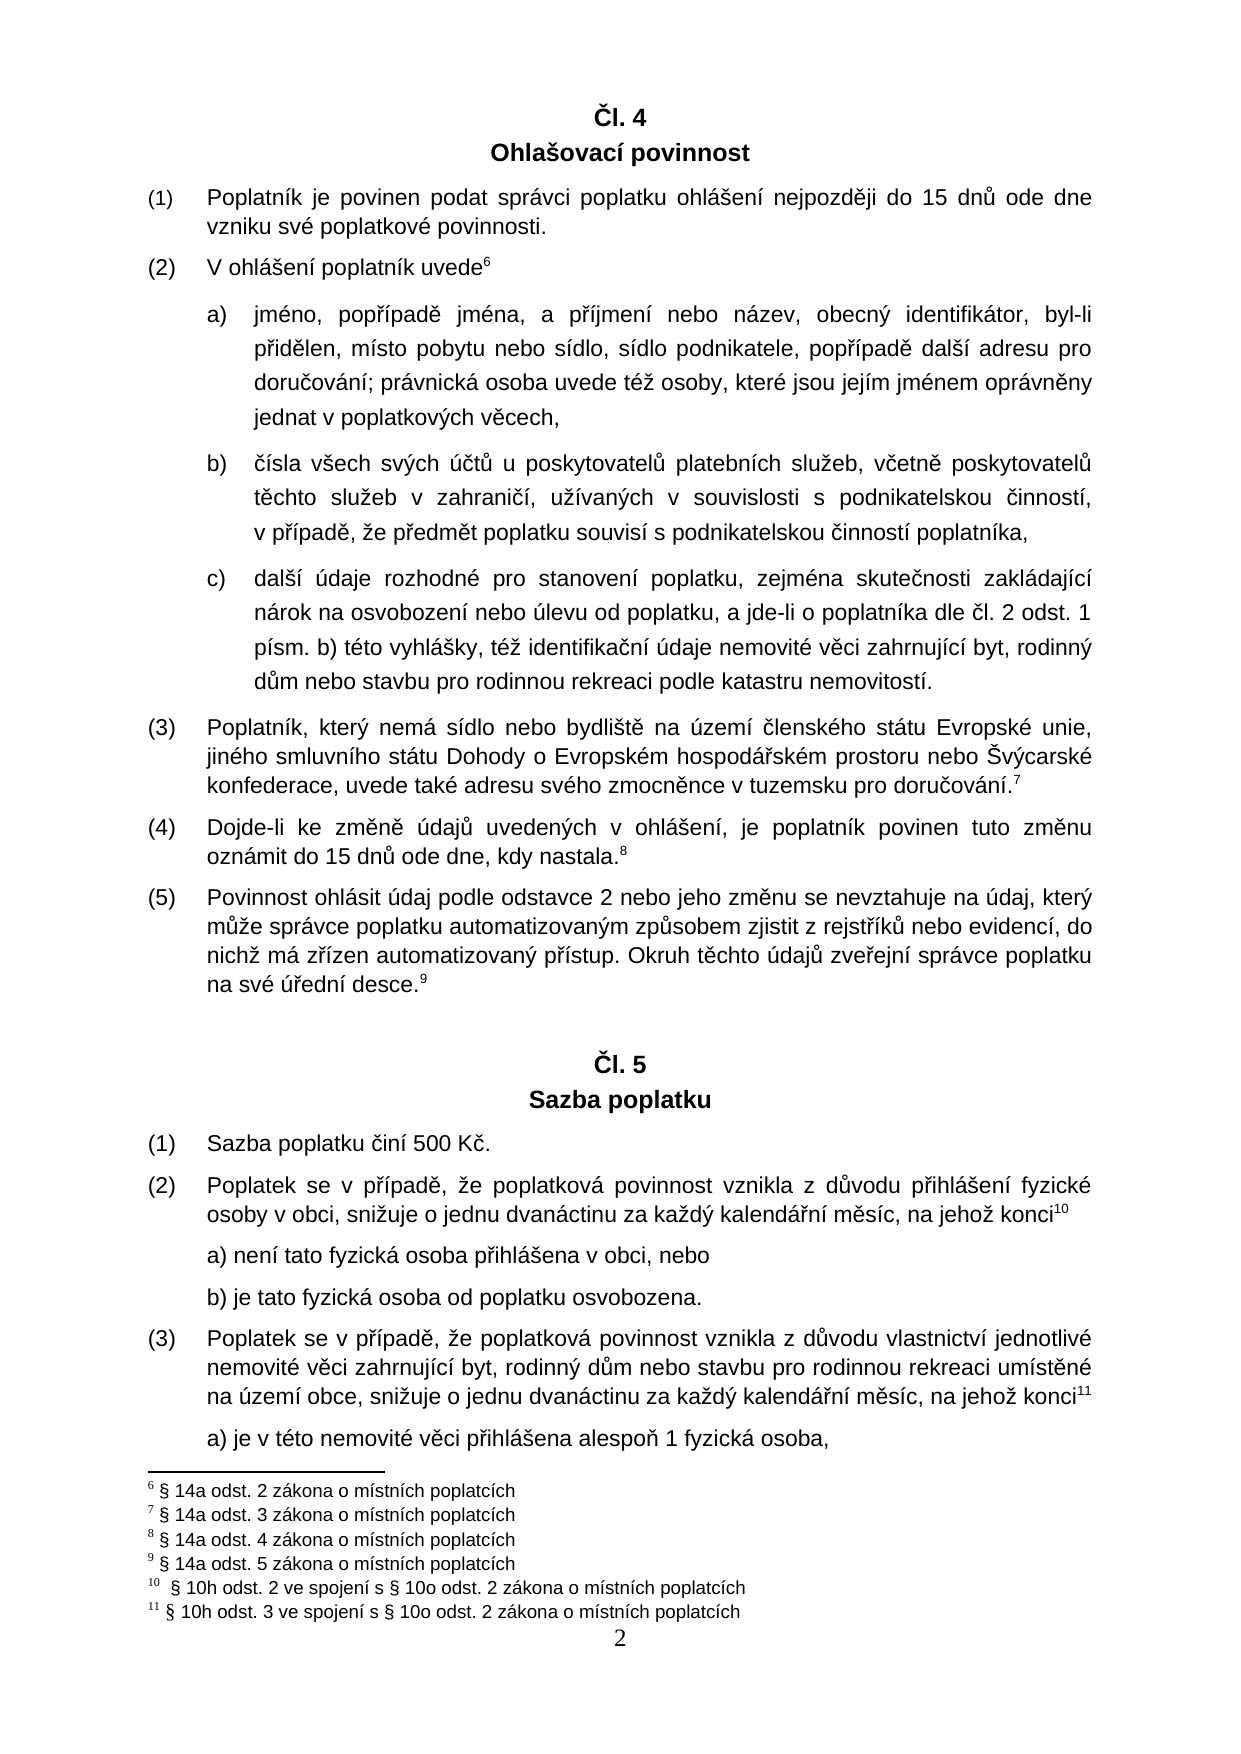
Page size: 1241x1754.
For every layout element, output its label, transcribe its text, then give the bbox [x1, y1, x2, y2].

text Čl. 5 [148, 1050, 1093, 1079]
list Sazba poplatku činí 500 Kč. [148, 1130, 1093, 1157]
list Poplatník je povinen podat správci poplatku ohlášení nejpozději do 15 dnů ode dne vzniku své poplatkové povinnosti. [148, 184, 1093, 239]
list Dojde-li ke změně údajů uvedených v ohlášení, je poplatník povinen tuto změnu oznámit do 15 dnů ode dne, kdy nastala. [148, 814, 1093, 869]
list čísla všech svých účtů u poskytovatelů platebních služeb, včetně poskytovatelů těchto služeb v zahraničí, užívaných v souvislosti s podnikatelskou činností, v případě, že předmět poplatku souvisí s podnikatelskou činností poplatníka, [207, 450, 1093, 545]
text a) je v této nemovité věci přihlášena alespoň 1 fyzická osoba, [207, 1424, 1093, 1451]
list Poplatek se v případě, že poplatková povinnost vznikla z důvodu vlastnictví jednotlivé nemovité věci zahrnující byt, rodinný dům nebo stavbu pro rodinnou rekreaci umístěné na území obce, snižuje o jednu dvanáctinu za každý kalendářní měsíc, na jehož konci [148, 1325, 1093, 1409]
list V ohlášení poplatník uvede [148, 254, 1093, 281]
text Čl. 4 [148, 103, 1093, 132]
list Povinnost ohlásit údaj podle odstavce 2 nebo jeho změnu se nevztahuje na údaj, který může správce poplatku automatizovaným způsobem zjistit z rejstříků nebo evidencí, do nichž má zřízen automatizovaný přístup. Okruh těchto údajů zveřejní správce poplatku na své úřední desce. [148, 884, 1093, 997]
list jméno, popřípadě jména, a příjmení nebo název, obecný identifikátor, byl-li přidělen, místo pobytu nebo sídlo, sídlo podnikatele, popřípadě další adresu pro doručování; právnická osoba uvede též osoby, které jsou jejím jménem oprávněny jednat v poplatkových věcech, [207, 301, 1093, 430]
list Poplatník, který nemá sídlo nebo bydliště na území členského státu Evropské unie, jiného smluvního státu Dohody o Evropském hospodářském prostoru nebo Švýcarské konfederace, uvede také adresu svého zmocněnce v tuzemsku pro doručování. [148, 714, 1093, 798]
text Ohlašovací povinnost [148, 138, 1093, 167]
text Sazba poplatku [148, 1085, 1093, 1114]
text a) není tato fyzická osoba přihlášena v obci, nebo [207, 1242, 1093, 1268]
list Poplatek se v případě, že poplatková povinnost vznikla z důvodu přihlášení fyzické osoby v obci, snižuje o jednu dvanáctinu za každý kalendářní měsíc, na jehož konci [148, 1172, 1093, 1227]
list další údaje rozhodné pro stanovení poplatku, zejména skutečnosti zakládající nárok na osvobození nebo úlevu od poplatku, a jde-li o poplatníka dle čl. 2 odst. 1 písm. b) této vyhlášky, též identifikační údaje nemovité věci zahrnující byt, rodinný dům nebo stavbu pro rodinnou rekreaci podle katastru nemovitostí. [207, 565, 1093, 694]
text b) je tato fyzická osoba od poplatku osvobozena. [207, 1284, 1093, 1310]
